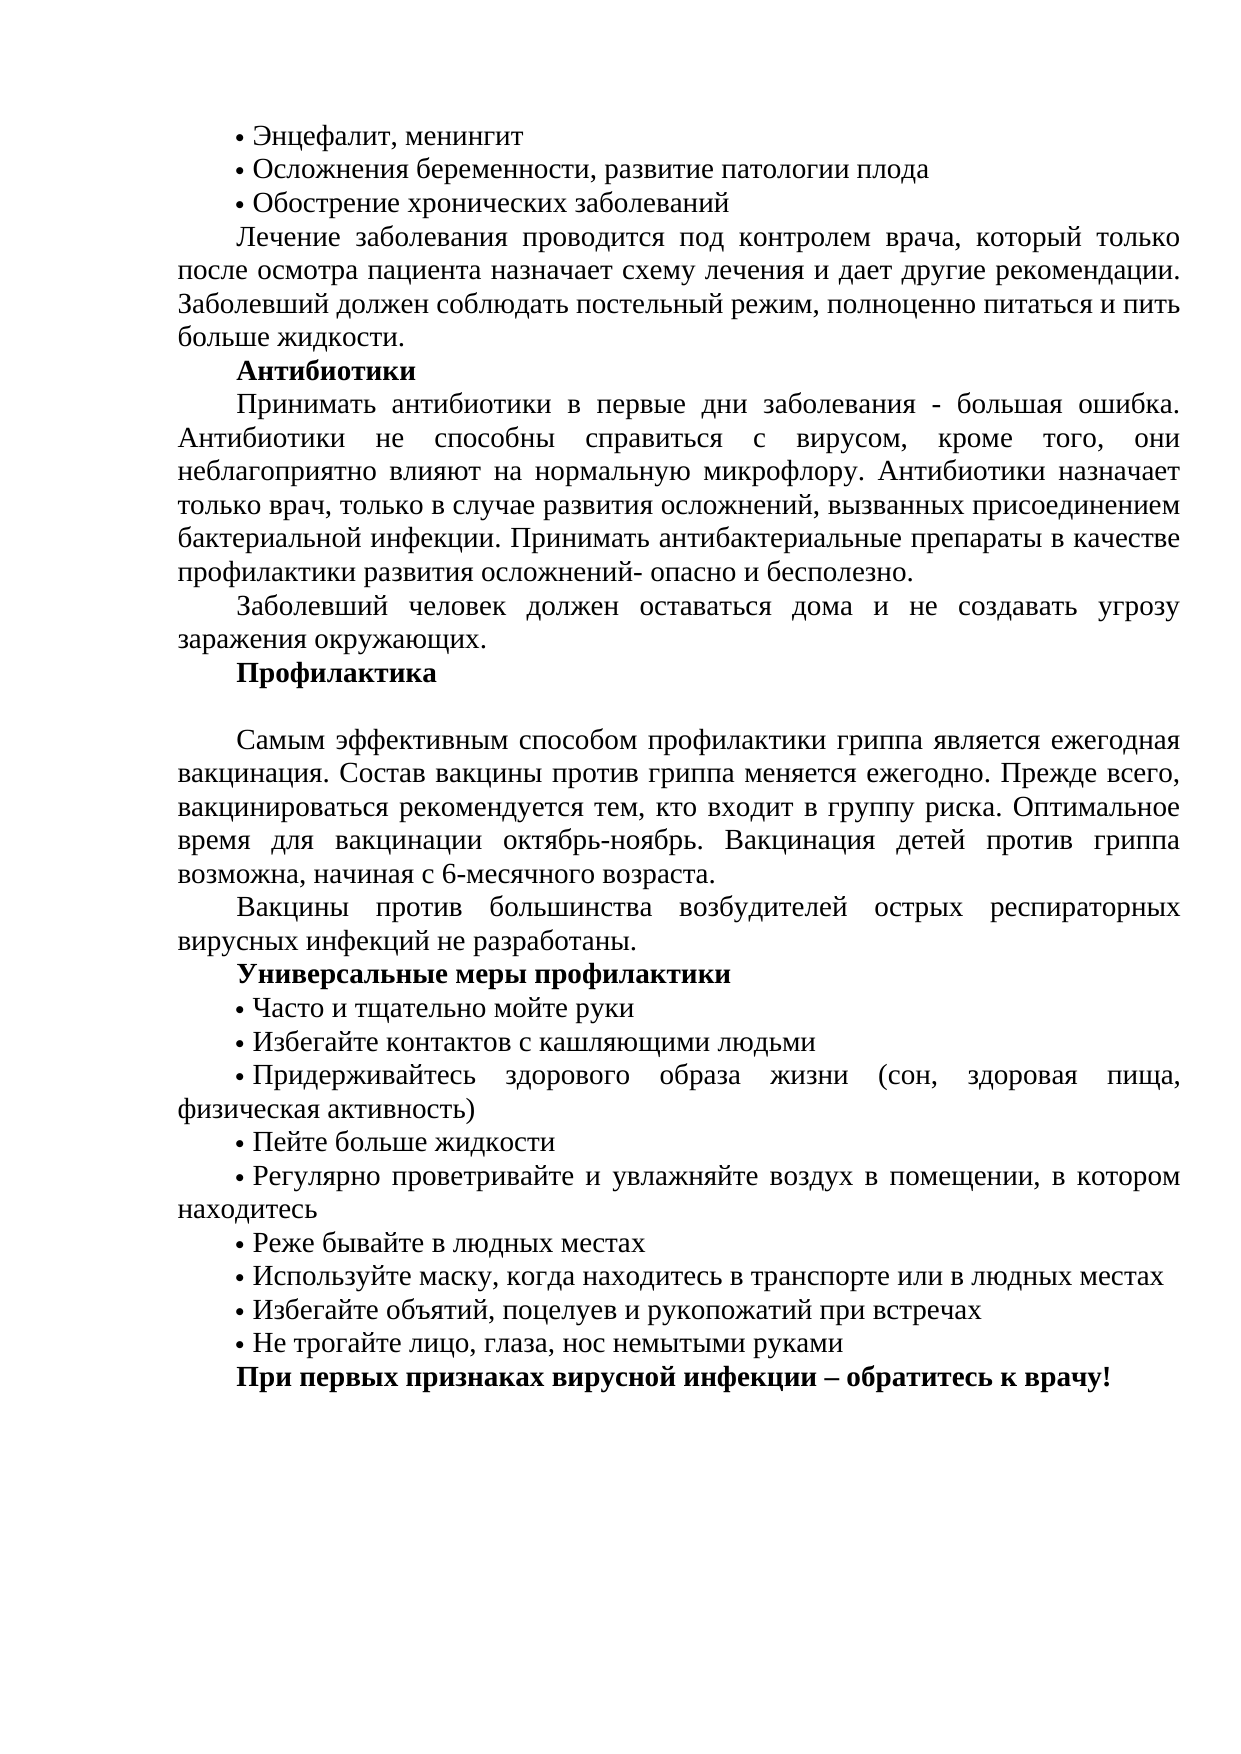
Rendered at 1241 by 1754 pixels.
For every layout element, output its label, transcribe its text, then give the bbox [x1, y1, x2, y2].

list Не трогайте лицо, глаза, нос немытыми руками [177, 1326, 1181, 1359]
list Осложнения беременности, развитие патологии плода [177, 152, 1181, 185]
text Принимать антибиотики в первые дни заболевания - большая ошибка. Антибиотики не способны справиться с вирусом, кроме того, они неблагоприятно влияют на нормальную микрофлору. Антибиотики назначает только врач, только в случае развития осложнений, вызванных присоединением бактериальной инфекции. Принимать антибактериальные препараты в качестве профилактики развития осложнений- опасно и бесполезно. [177, 386, 1181, 588]
list Пейте больше жидкости [177, 1124, 1181, 1158]
text Лечение заболевания проводится под контролем врача, который только после осмотра пациента назначает схему лечения и дает другие рекомендации. Заболевший должен соблюдать постельный режим, полноценно питаться и пить больше жидкости. [177, 219, 1181, 353]
text Профилактика [177, 655, 1181, 688]
text Универсальные меры профилактики [177, 957, 1181, 990]
list Обострение хронических заболеваний [177, 185, 1181, 219]
list Используйте маску, когда находитесь в транспорте или в людных местах [177, 1258, 1181, 1292]
list Избегайте контактов с кашляющими людьми [177, 1024, 1181, 1057]
text Антибиотики [177, 353, 1181, 386]
text Заболевший человек должен оставаться дома и не создавать угрозу заражения окружающих. [177, 588, 1181, 655]
list Часто и тщательно мойте руки [177, 990, 1181, 1024]
text Самым эффективным способом профилактики гриппа является ежегодная вакцинация. Состав вакцины против гриппа меняется ежегодно. Прежде всего, вакцинироваться рекомендуется тем, кто входит в группу риска. Оптимальное время для вакцинации октябрь-ноябрь. Вакцинация детей против гриппа возможна, начиная с 6-месячного возраста. [177, 722, 1181, 889]
list Придерживайтесь здорового образа жизни (сон, здоровая пища, физическая активность) [177, 1057, 1181, 1124]
list Избегайте объятий, поцелуев и рукопожатий при встречах [177, 1292, 1181, 1326]
list Реже бывайте в людных местах [177, 1225, 1181, 1258]
list Регулярно проветривайте и увлажняйте воздух в помещении, в котором находитесь [177, 1158, 1181, 1225]
text При первых признаках вирусной инфекции – обратитесь к врачу! [177, 1359, 1181, 1393]
text Вакцины против большинства возбудителей острых респираторных вирусных инфекций не разработаны. [177, 889, 1181, 957]
list Энцефалит, менингит [177, 118, 1181, 152]
